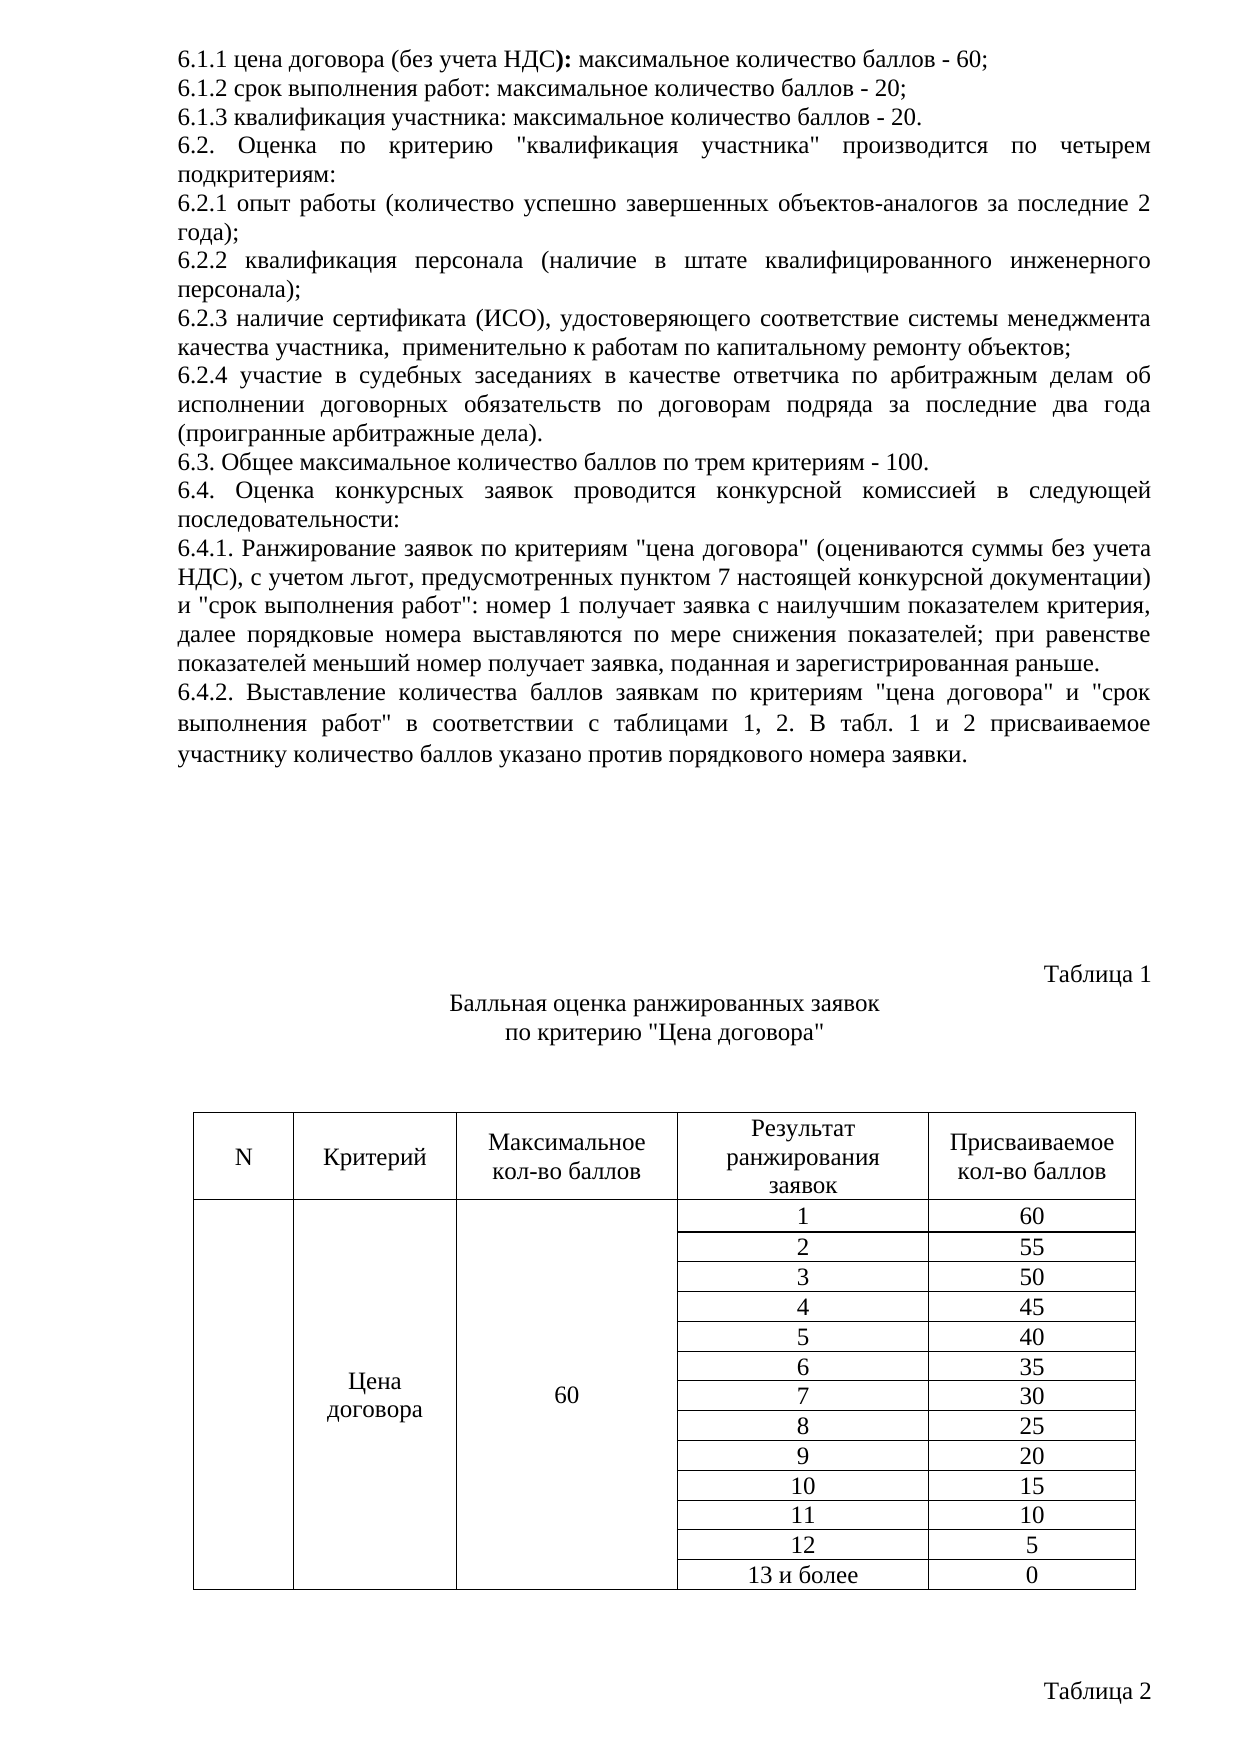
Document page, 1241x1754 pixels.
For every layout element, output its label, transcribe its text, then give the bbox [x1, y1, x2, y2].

table_header N [194, 1113, 293, 1199]
text Таблица 2 [177, 1676, 1152, 1705]
text 6.2.3 наличие сертификата (ИСО), удостоверяющего соответствие системы менеджмента качества участника, применительно к работам по капитальному ремонту объектов; [177, 303, 1152, 361]
table_cell 60 [457, 1200, 677, 1589]
table_cell [194, 1200, 293, 1589]
text 6.3. Общее максимальное количество баллов по трем критериям - 100. [177, 447, 1152, 476]
text 6.2.2 квалификация персонала (наличие в штате квалифицированного инженерного персонала); [177, 246, 1152, 303]
table_cell 45 [929, 1292, 1135, 1321]
table_cell 12 [678, 1530, 928, 1559]
text 6.1.3 квалификация участника: максимальное количество баллов - 20. [177, 102, 1152, 131]
text 6.2. Оценка по критерию "квалификация участника" производится по четырем подкритериям: [177, 131, 1152, 188]
table_cell 15 [929, 1471, 1135, 1499]
table_header Результат ранжирования заявок [678, 1113, 928, 1199]
table_cell 3 [678, 1262, 928, 1291]
text 6.1.1 цена договора (без учета НДС): максимальное количество баллов - 60; [177, 44, 1152, 73]
text 6.4.1. Ранжирование заявок по критериям "цена договора" (оцениваются суммы без учета НДС), с учетом льгот, предусмотренных пунктом 7 настоящей конкурсной документации) и "срок выполнения работ": номер 1 получает заявка с наилучшим показателем критерия, далее порядковые номера выставляются по мере снижения показателей; при равенстве показателей меньший номер получает заявка, поданная и зарегистрированная раньше. [177, 533, 1152, 677]
text Таблица 1 [177, 959, 1152, 988]
text 6.4.2. Выставление количества баллов заявкам по критериям "цена договора" и "срок выполнения работ" в соответствии с таблицами 1, 2. В табл. 1 и 2 присваиваемое участнику количество баллов указано против порядкового номера заявки. [177, 677, 1152, 768]
table_header Критерий [294, 1113, 456, 1199]
table_cell 0 [929, 1560, 1135, 1589]
text 6.2.4 участие в судебных заседаниях в качестве ответчика по арбитражным делам об исполнении договорных обязательств по договорам подряда за последние два года (проигранные арбитражные дела). [177, 361, 1152, 447]
text по критерию "Цена договора" [177, 1017, 1152, 1045]
table_cell Цена договора [294, 1200, 456, 1589]
table_cell 9 [678, 1441, 928, 1470]
table_cell 5 [929, 1530, 1135, 1559]
table_cell 4 [678, 1292, 928, 1321]
table_cell 55 [929, 1233, 1135, 1261]
table_cell 10 [929, 1501, 1135, 1529]
table_cell 25 [929, 1411, 1135, 1440]
text 6.4. Оценка конкурсных заявок проводится конкурсной комиссией в следующей последовательности: [177, 476, 1152, 533]
table_cell 60 [929, 1200, 1135, 1231]
table_cell 11 [678, 1501, 928, 1529]
text Балльная оценка ранжированных заявок [177, 988, 1152, 1017]
table_header Максимальное кол-во баллов [457, 1113, 677, 1199]
table_cell 20 [929, 1441, 1135, 1470]
text 6.1.2 срок выполнения работ: максимальное количество баллов - 20; [177, 73, 1152, 102]
text 6.2.1 опыт работы (количество успешно завершенных объектов-аналогов за последние 2 года); [177, 188, 1152, 246]
table_cell 1 [678, 1200, 928, 1231]
table_cell 13 и более [678, 1560, 928, 1589]
table_cell 50 [929, 1262, 1135, 1291]
table_cell 7 [678, 1381, 928, 1410]
table_cell 40 [929, 1322, 1135, 1351]
table_cell 6 [678, 1352, 928, 1380]
table_cell 8 [678, 1411, 928, 1440]
table_cell 5 [678, 1322, 928, 1351]
table_cell 35 [929, 1352, 1135, 1380]
table_cell 30 [929, 1381, 1135, 1410]
table_cell 2 [678, 1233, 928, 1261]
table_header Присваиваемое кол-во баллов [929, 1113, 1135, 1199]
table_cell 10 [678, 1471, 928, 1499]
